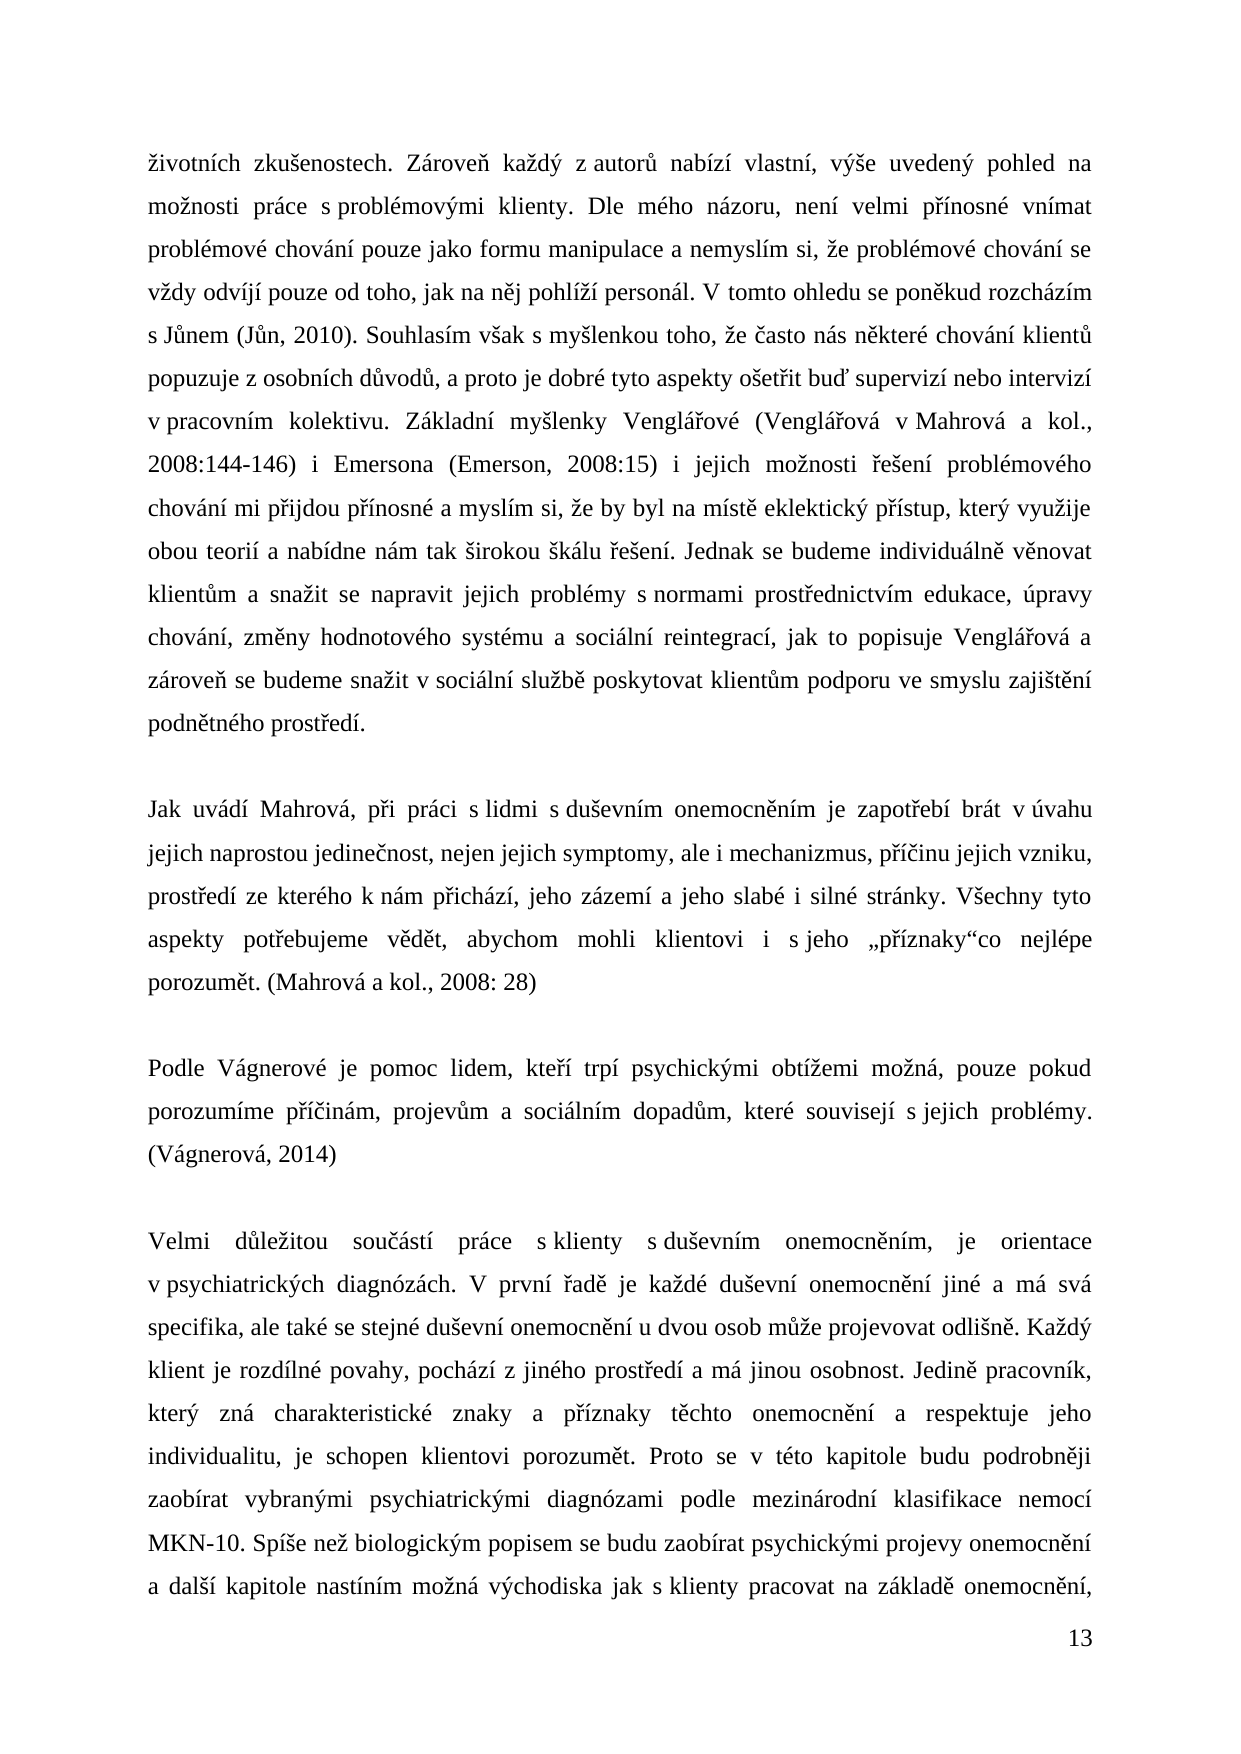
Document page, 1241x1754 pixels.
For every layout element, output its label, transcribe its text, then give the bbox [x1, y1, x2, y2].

text Jak uvádí Mahrová, při práci s lidmi s duševním onemocněním je zapotřebí brát v úvahu jejich naprostou jedinečnost, nejen jejich symptomy, ale i mechanizmus, příčinu jejich vzniku, prostředí ze kterého k nám přichází, jeho zázemí a jeho slabé i silné stránky. Všechny tyto aspekty potřebujeme vědět, abychom mohli klientovi i s jeho „příznaky“co nejlépe porozumět. (Mahrová a kol., 2008: 28) [148, 794, 1093, 996]
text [148, 148, 1093, 737]
text Podle Vágnerové je pomoc lidem, kteří trpí psychickými obtížemi možná, pouze pokud porozumíme příčinám, projevům a sociálním dopadům, které souvisejí s jejich problémy. (Vágnerová, 2014) [148, 1053, 1093, 1168]
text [148, 1226, 1093, 1599]
